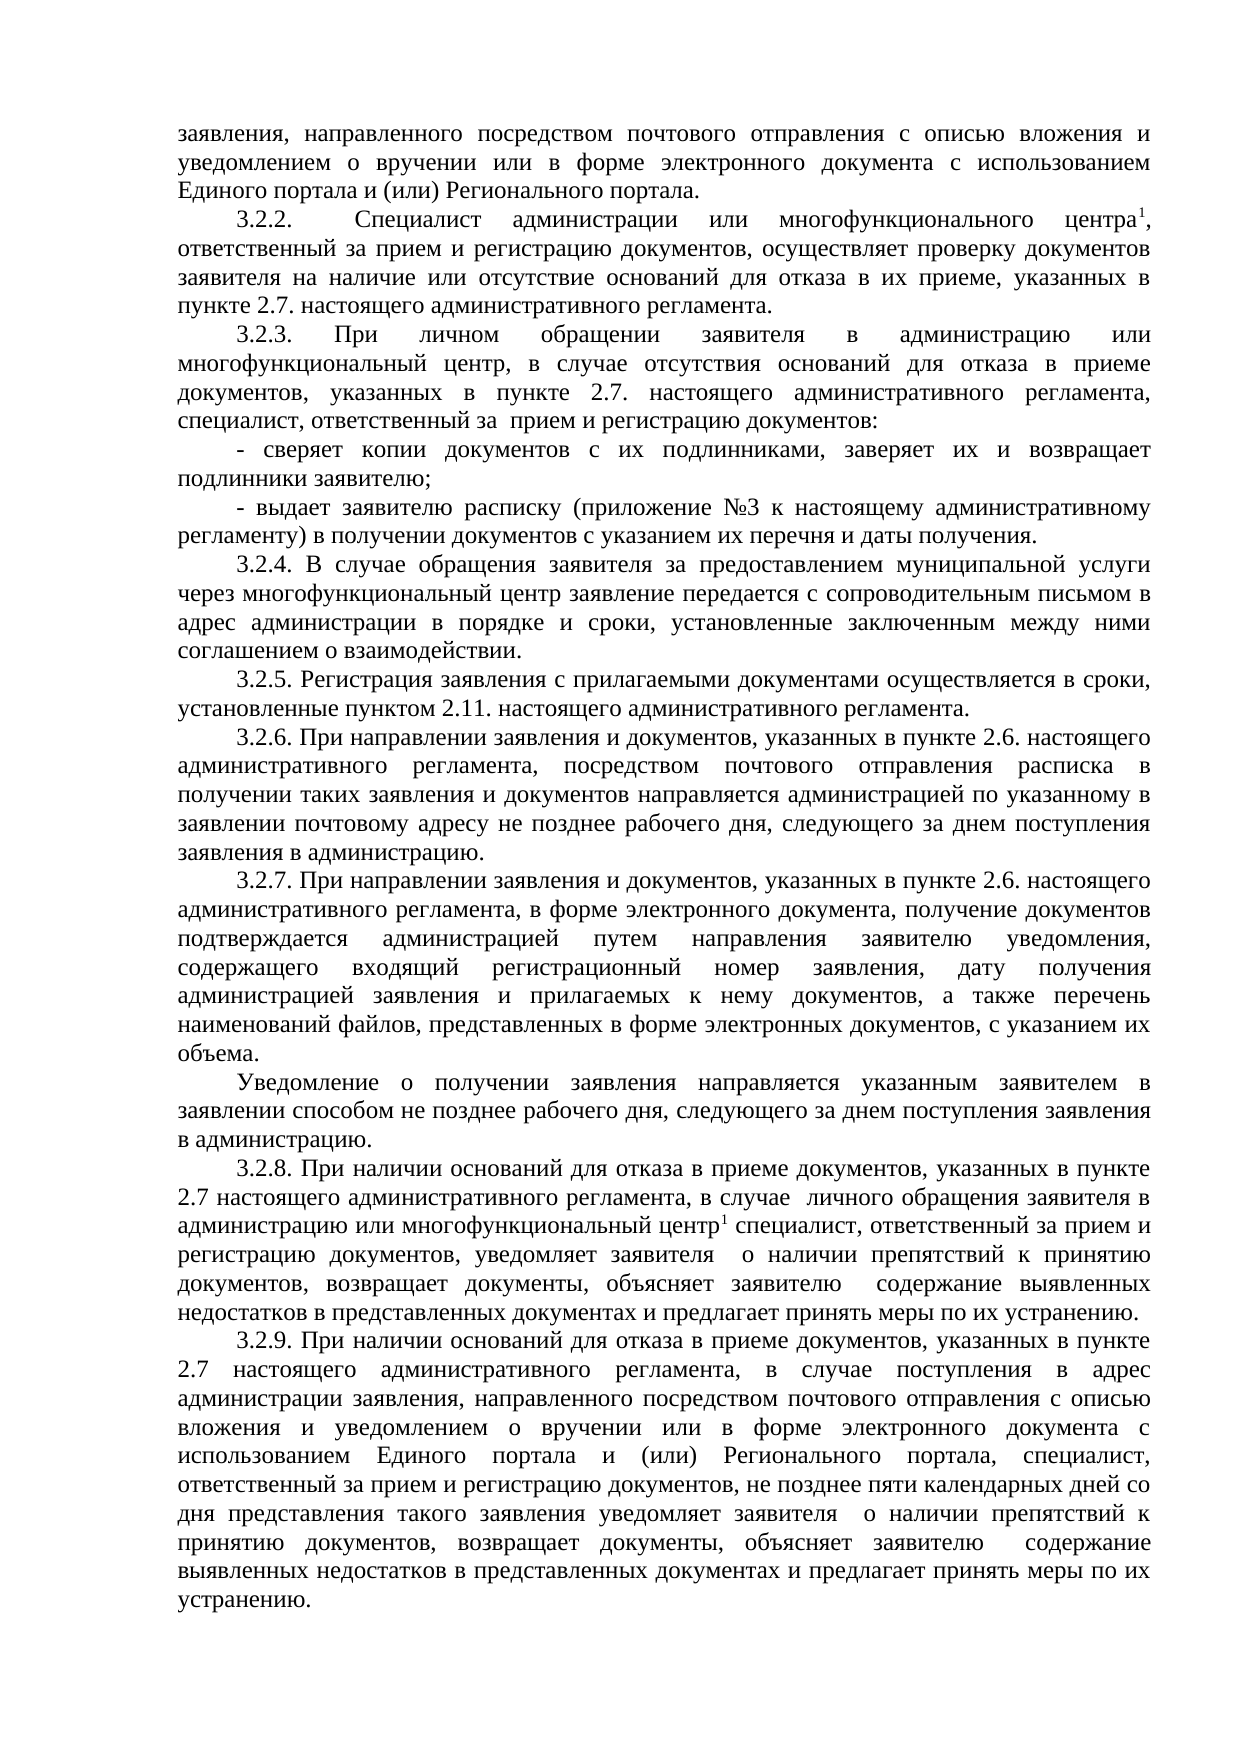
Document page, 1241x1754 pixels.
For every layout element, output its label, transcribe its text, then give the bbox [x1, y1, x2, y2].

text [177, 118, 1152, 204]
text 3.2.7. При направлении заявления и документов, указанных в пункте 2.6. настоящего административного регламента, в форме электронного документа, получение документов подтверждается администрацией путем направления заявителю уведомления, содержащего входящий регистрационный номер заявления, дату получения администрацией заявления и прилагаемых к нему документов, а также перечень наименований файлов, представленных в форме электронных документов, с указанием их объема. [177, 866, 1152, 1067]
text 3.2.6. При направлении заявления и документов, указанных в пункте 2.6. настоящего административного регламента, посредством почтового отправления расписка в получении таких заявления и документов направляется администрацией по указанному в заявлении почтовому адресу не позднее рабочего дня, следующего за днем поступления заявления в администрацию. [177, 722, 1152, 866]
text 3.2.5. Регистрация заявления с прилагаемыми документами осуществляется в сроки, установленные пунктом 2.11. настоящего административного регламента. [177, 664, 1152, 722]
text 3.2.4. В случае обращения заявителя за предоставлением муниципальной услуги через многофункциональный центр заявление передается с сопроводительным письмом в адрес администрации в порядке и сроки, установленные заключенным между ними соглашением о взаимодействии. [177, 549, 1152, 664]
text Уведомление о получении заявления направляется указанным заявителем в заявлении способом не позднее рабочего дня, следующего за днем поступления заявления в администрацию. [177, 1067, 1152, 1153]
text 3.2.8. При наличии оснований для отказа в приеме документов, указанных в пункте 2.7 настоящего административного регламента, в случае личного обращения заявителя в администрацию или многофункциональный центр1 специалист, ответственный за прием и регистрацию документов, уведомляет заявителя о наличии препятствий к принятию документов, возвращает документы, объясняет заявителю содержание выявленных недостатков в представленных документах и предлагает принять меры по их устранению. [177, 1153, 1152, 1326]
text - выдает заявителю расписку (приложение №3 к настоящему административному регламенту) в получении документов с указанием их перечня и даты получения. [177, 492, 1152, 549]
text 3.2.9. При наличии оснований для отказа в приеме документов, указанных в пункте 2.7 настоящего административного регламента, в случае поступления в адрес администрации заявления, направленного посредством почтового отправления с описью вложения и уведомлением о вручении или в форме электронного документа с использованием Единого портала и (или) Регионального портала, специалист, ответственный за прием и регистрацию документов, не позднее пяти календарных дней со дня представления такого заявления уведомляет заявителя о наличии препятствий к принятию документов, возвращает документы, объясняет заявителю содержание выявленных недостатков в представленных документах и предлагает принять меры по их устранению. [177, 1326, 1152, 1613]
text 3.2.3. При личном обращении заявителя в администрацию или многофункциональный центр, в случае отсутствия оснований для отказа в приеме документов, указанных в пункте 2.7. настоящего административного регламента, специалист, ответственный за прием и регистрацию документов: [177, 319, 1152, 434]
text - сверяет копии документов с их подлинниками, заверяет их и возвращает подлинники заявителю; [177, 434, 1152, 492]
text 3.2.2. Специалист администрации или многофункционального центра1, ответственный за прием и регистрацию документов, осуществляет проверку документов заявителя на наличие или отсутствие оснований для отказа в их приеме, указанных в пункте 2.7. настоящего административного регламента. [177, 204, 1152, 319]
